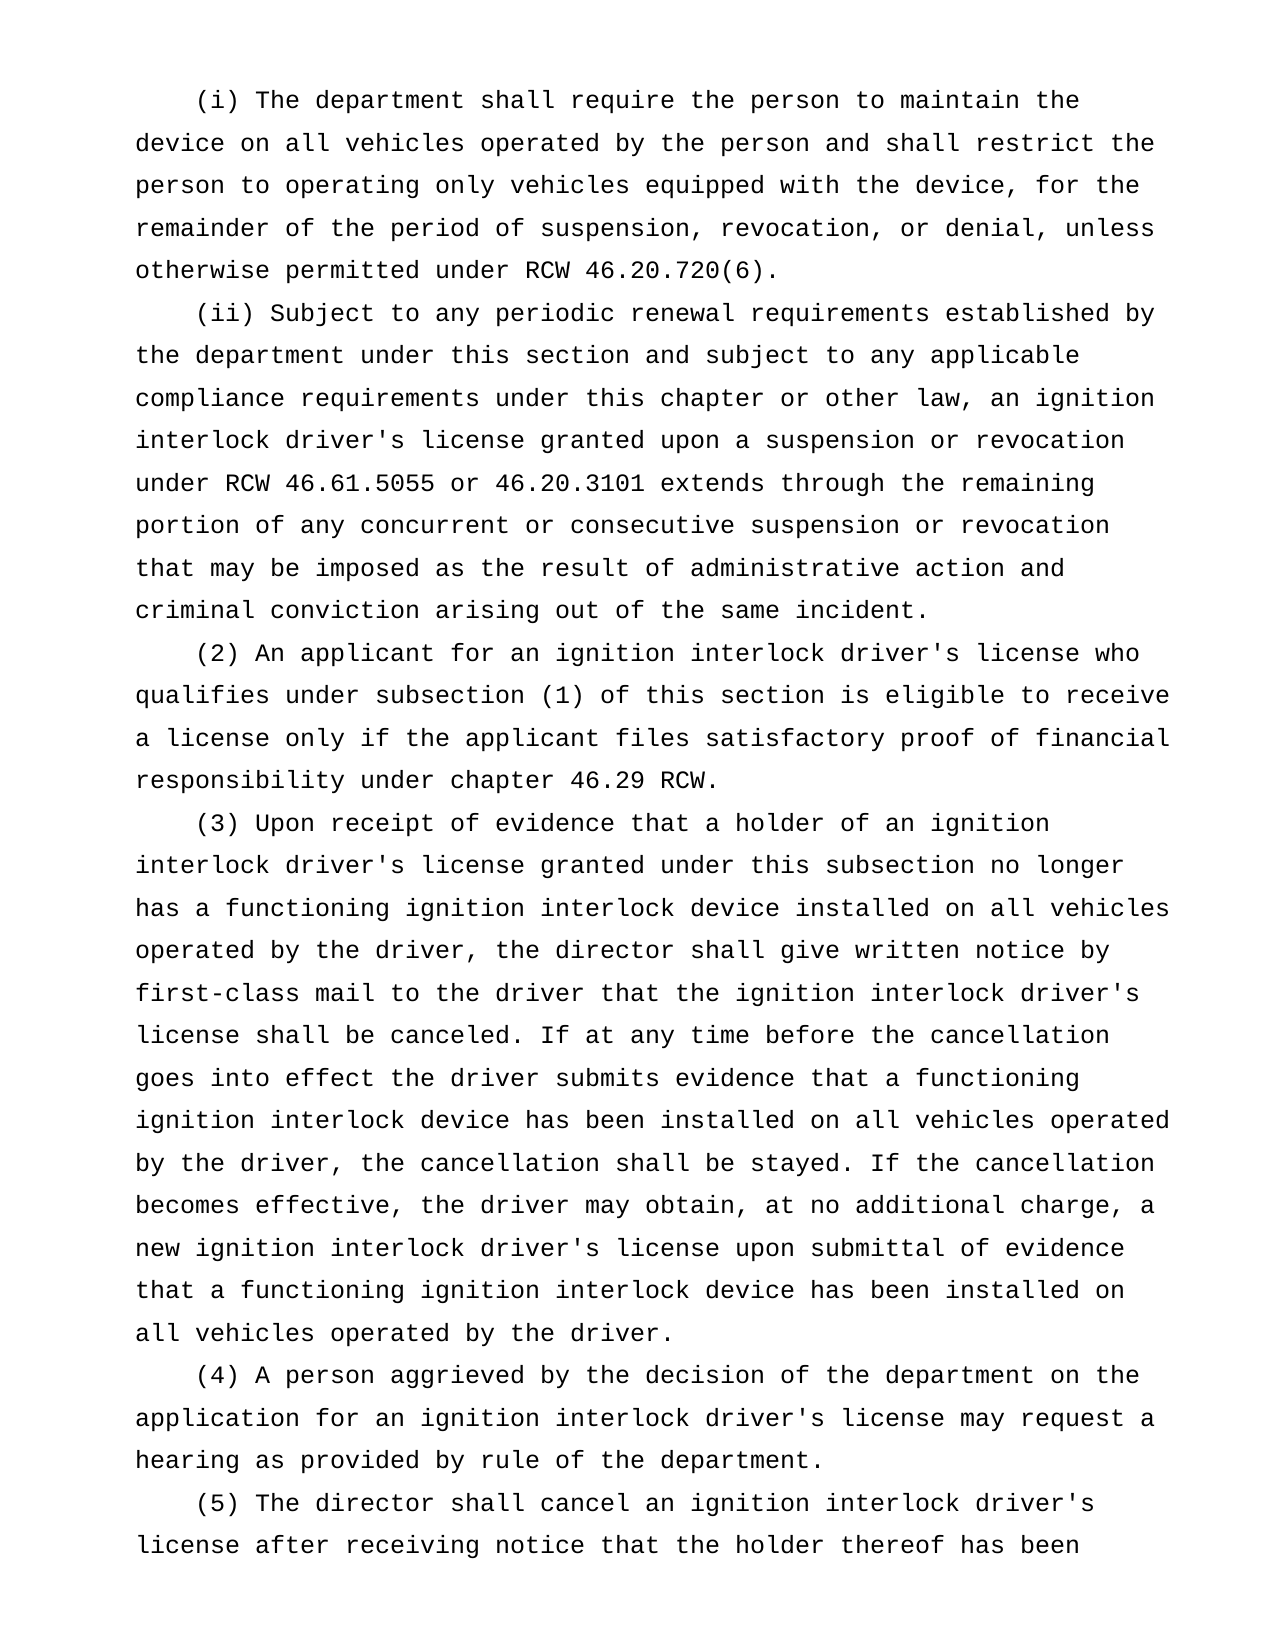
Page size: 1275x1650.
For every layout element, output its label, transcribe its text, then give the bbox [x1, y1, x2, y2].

text (4) A person aggrieved by the decision of the department on the application for an ignition interlock driver's license may request a hearing as provided by rule of the department. [135, 1350, 1170, 1477]
text (2) An applicant for an ignition interlock driver's license who qualifies under subsection (1) of this section is eligible to receive a license only if the applicant files satisfactory proof of financial responsibility under chapter 46.29 RCW. [135, 627, 1170, 797]
text (i) The department shall require the person to maintain the device on all vehicles operated by the person and shall restrict the person to operating only vehicles equipped with the device, for the remainder of the period of suspension, revocation, or denial, unless otherwise permitted under RCW 46.20.720(6). [135, 75, 1170, 287]
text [135, 1477, 1170, 1562]
text (3) Upon receipt of evidence that a holder of an ignition interlock driver's license granted under this subsection no longer has a functioning ignition interlock device installed on all vehicles operated by the driver, the director shall give written notice by first-class mail to the driver that the ignition interlock driver's license shall be canceled. If at any time before the cancellation goes into effect the driver submits evidence that a functioning ignition interlock device has been installed on all vehicles operated by the driver, the cancellation shall be stayed. If the cancellation becomes effective, the driver may obtain, at no additional charge, a new ignition interlock driver's license upon submittal of evidence that a functioning ignition interlock device has been installed on all vehicles operated by the driver. [135, 797, 1170, 1350]
text (ii) Subject to any periodic renewal requirements established by the department under this section and subject to any applicable compliance requirements under this chapter or other law, an ignition interlock driver's license granted upon a suspension or revocation under RCW 46.61.5055 or 46.20.3101 extends through the remaining portion of any concurrent or consecutive suspension or revocation that may be imposed as the result of administrative action and criminal conviction arising out of the same incident. [135, 287, 1170, 627]
